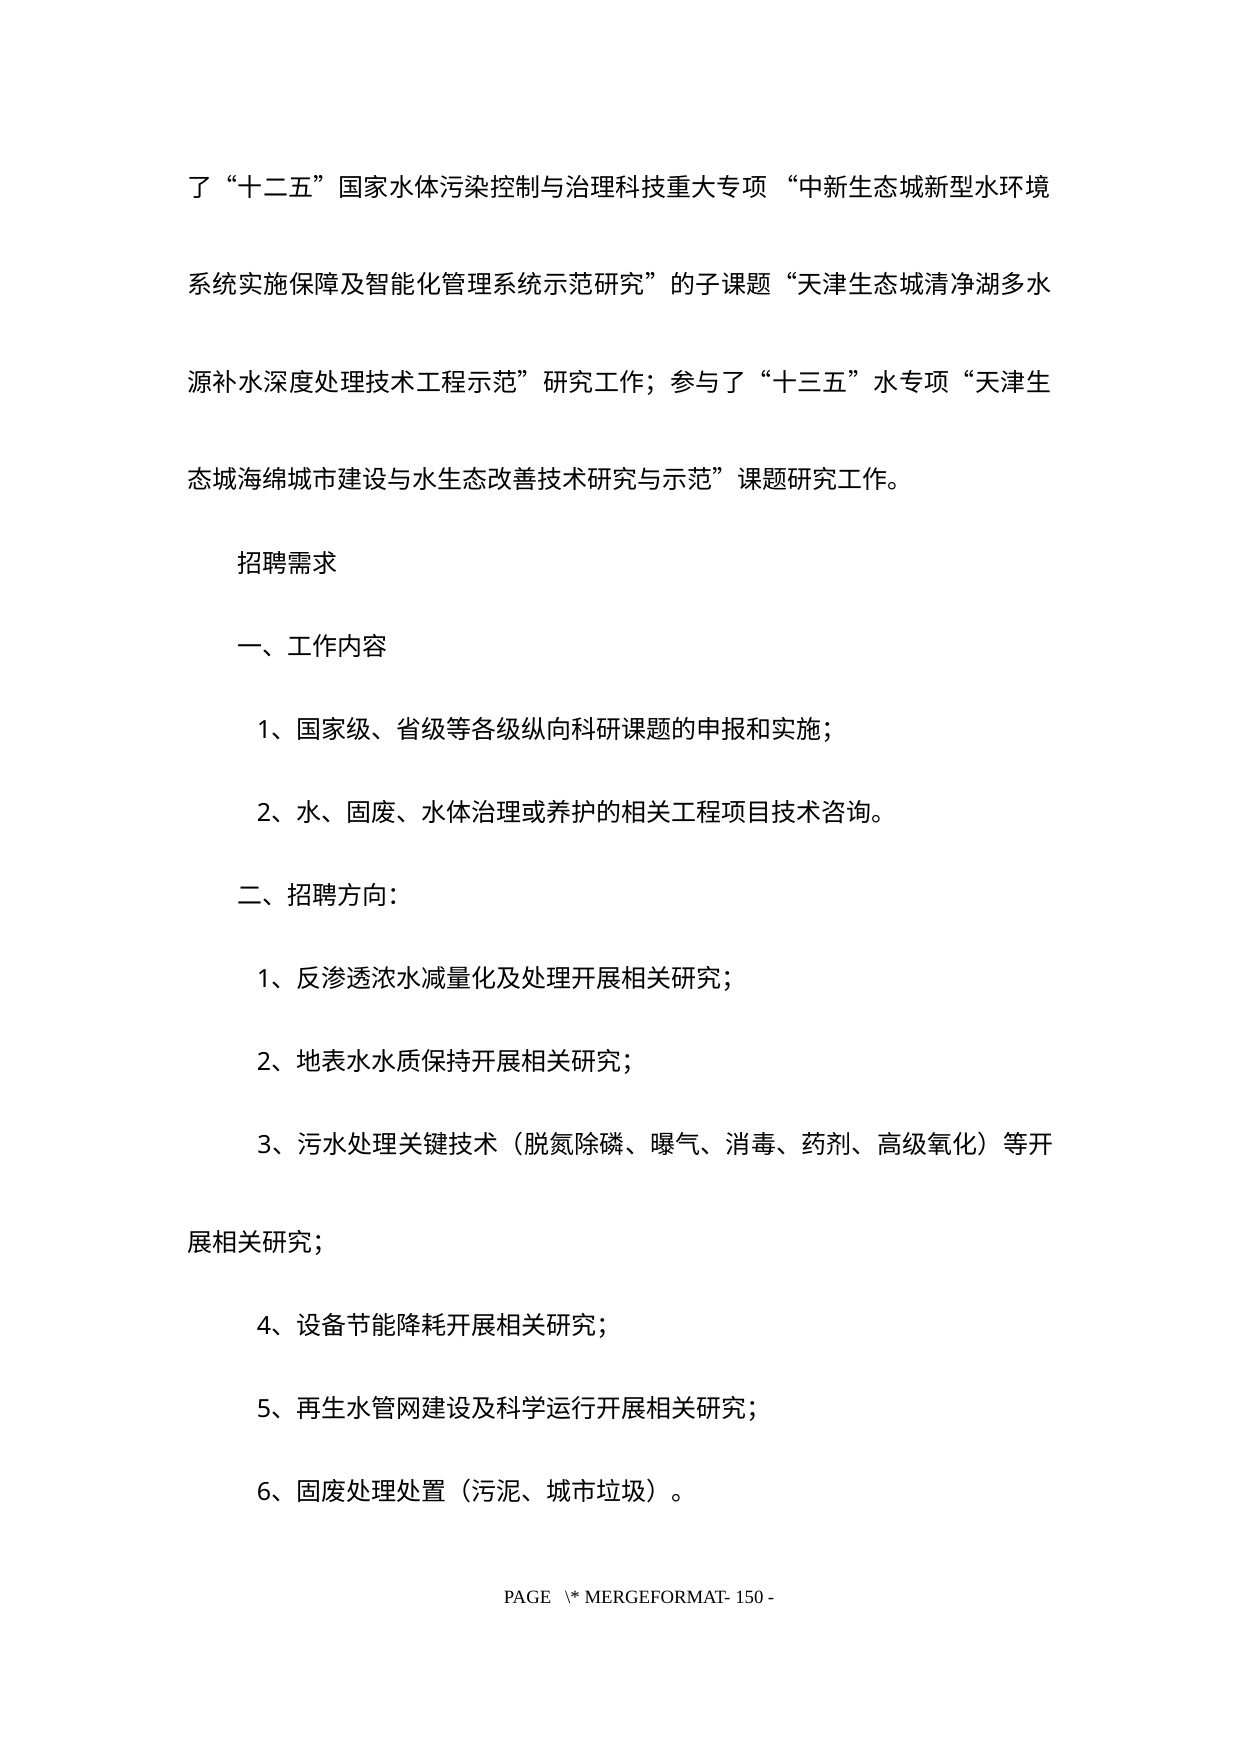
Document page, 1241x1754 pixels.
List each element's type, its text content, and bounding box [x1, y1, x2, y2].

text 2、水、固废、水体治理或养护的相关工程项目技术咨询。 [187, 778, 1053, 843]
text 4、设备节能降耗开展相关研究； [187, 1291, 1053, 1356]
text 招聘需求 [187, 529, 1053, 594]
text 一、工作内容 [187, 612, 1053, 677]
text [187, 153, 1053, 511]
text 3、污水处理关键技术（脱氮除磷、曝气、消毒、药剂、高级氧化）等开展相关研究； [187, 1111, 1053, 1273]
text 1、反渗透浓水减量化及处理开展相关研究； [187, 944, 1053, 1009]
text 6、固废处理处置（污泥、城市垃圾）。 [187, 1457, 1053, 1522]
text 2、地表水水质保持开展相关研究； [187, 1027, 1053, 1092]
text 5、再生水管网建设及科学运行开展相关研究； [187, 1374, 1053, 1439]
text 1、国家级、省级等各级纵向科研课题的申报和实施； [187, 695, 1053, 760]
text 二、招聘方向： [187, 861, 1053, 926]
